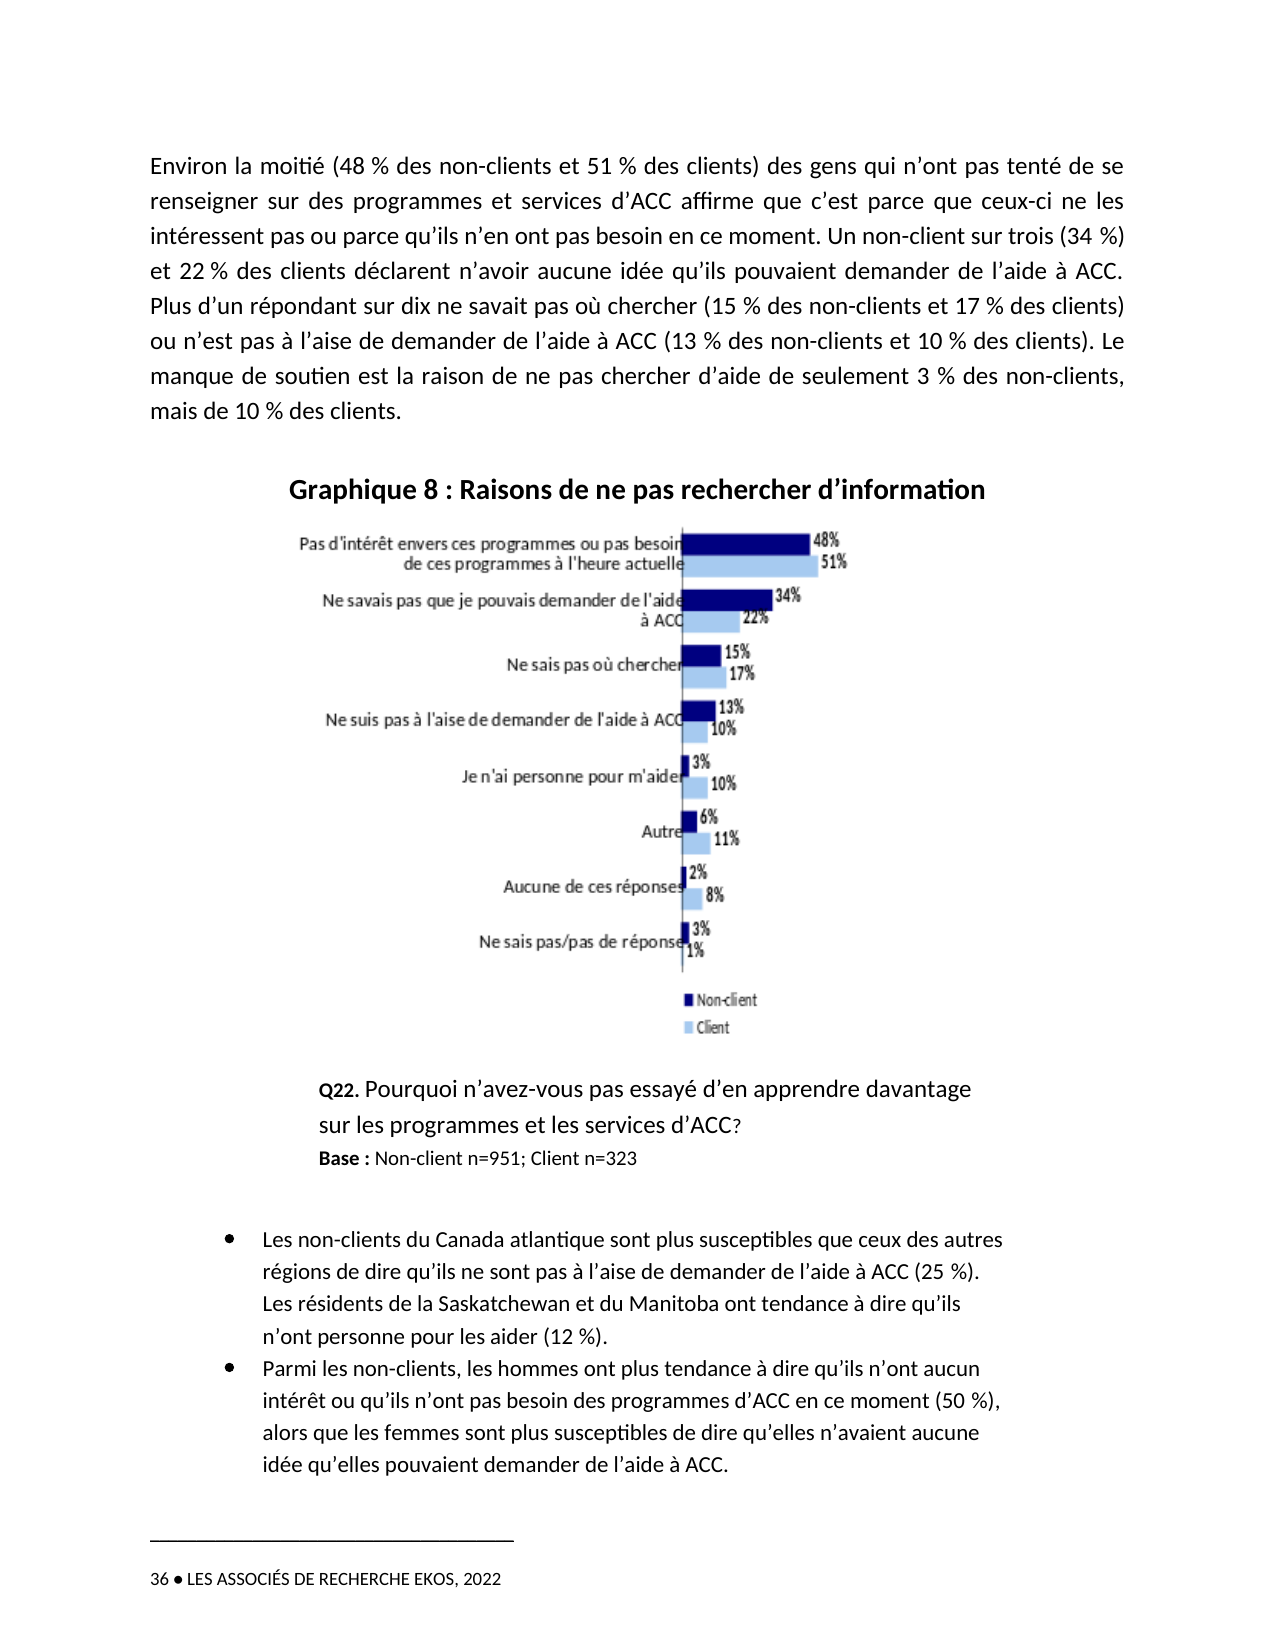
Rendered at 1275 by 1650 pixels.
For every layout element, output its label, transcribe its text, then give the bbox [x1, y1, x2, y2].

text Parmi les non-clients, les hommes ont plus tendance à dire qu’ils n’ont aucun intérêt ou qu’ils n’ont pas besoin des programmes d’ACC en ce moment (50 %), alors que les femmes sont plus susceptibles de dire qu’elles n’avaient aucune idée qu’elles pouvaient demander de l’aide à ACC. [225, 1354, 1012, 1478]
text Les non-clients du Canada atlantique sont plus susceptibles que ceux des autres régions de dire qu’ils ne sont pas à l’aise de demander de l’aide à ACC (25 %). Les résidents de la Saskatchewan et du Manitoba ont tendance à dire qu’ils n’ont personne pour les aider (12 %). [225, 1225, 1012, 1350]
text Q22. Pourquoi n’avez-vous pas essayé d’en apprendre davantage sur les programmes et les services d’ACC? Base : Non-client n=951; Client n=323 [319, 1073, 994, 1171]
text Environ la moitié (48 % des non-clients et 51 % des clients) des gens qui n’ont pas tenté de se renseigner sur des programmes et services d’ACC affirme que c’est parce que ceux-ci ne les intéressent pas ou parce qu’ils n’en ont pas besoin en ce moment. Un non-client sur trois (34 %) et 22 % des clients déclarent n’avoir aucune idée qu’ils pouvaient demander de l’aide à ACC. Plus d’un répondant sur dix ne savait pas où chercher (15 % des non-clients et 17 % des clients) ou n’est pas à l’aise de demander de l’aide à ACC (13 % des non-clients et 10 % des clients). Le manque de soutien est la raison de ne pas chercher d’aide de seulement 3 % des non-clients, mais de 10 % des clients. [150, 150, 1125, 426]
text Graphique 8 : Raisons de ne pas rechercher d’information [150, 471, 1125, 507]
